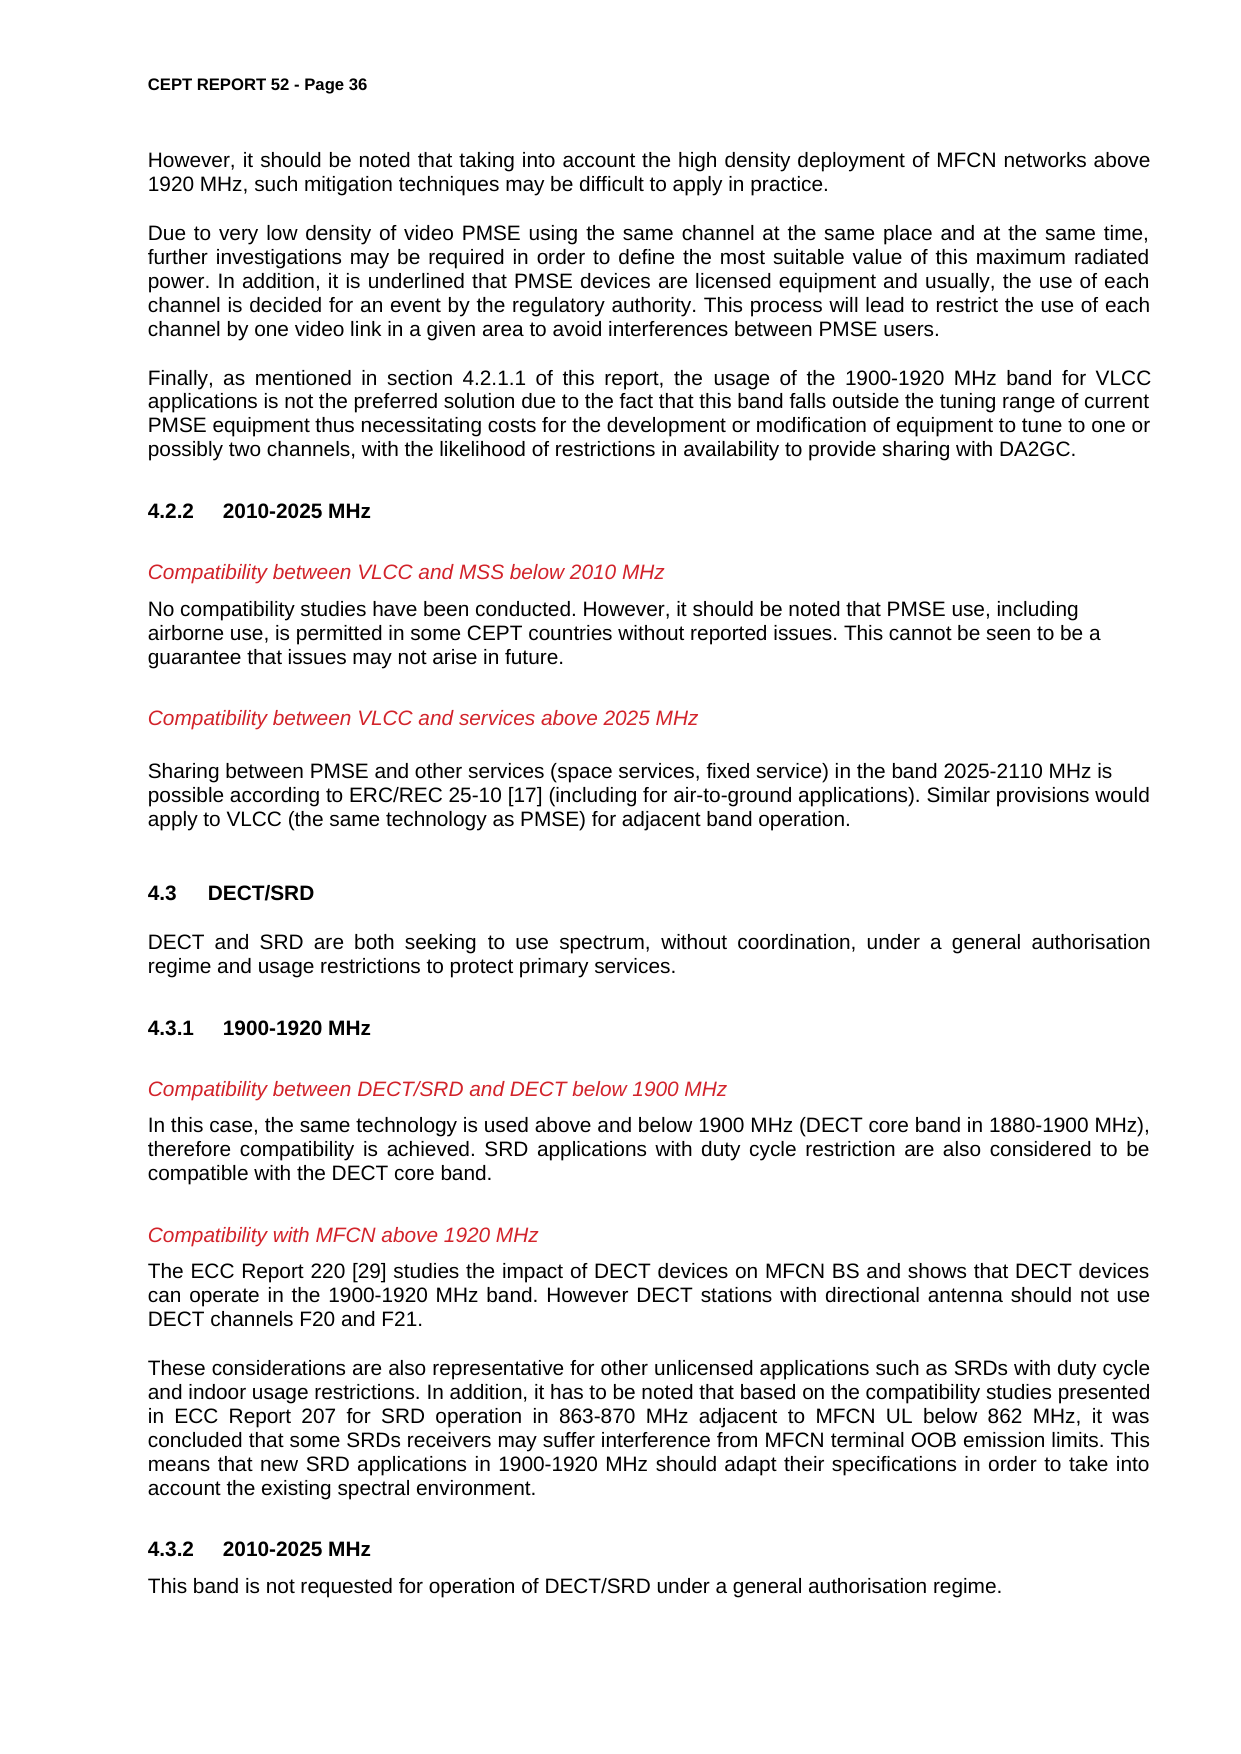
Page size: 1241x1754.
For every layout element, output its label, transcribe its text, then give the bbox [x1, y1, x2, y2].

text These considerations are also representative for other unlicensed applications such as SRDs with duty cycle and indoor usage restrictions. In addition, it has to be noted that based on the compatibility studies presented in ECC Report 207 for SRD operation in 863-870 MHz adjacent to MFCN UL below 862 MHz, it was concluded that some SRDs receivers may suffer interference from MFCN terminal OOB emission limits. This means that new SRD applications in 1900-1920 MHz should adapt their specifications in order to take into account the existing spectral environment. [148, 1356, 1152, 1500]
subtitle Compatibility with MFCN above 1920 MHz [148, 1223, 1152, 1247]
text This band is not requested for operation of DECT/SRD under a general authorisation regime. [148, 1574, 1152, 1598]
text Finally, as mentioned in section 4.2.1.1 of this report, the usage of the 1900-1920 MHz band for VLCC applications is not the preferred solution due to the fact that this band falls outside the tuning range of current PMSE equipment thus necessitating costs for the development or modification of equipment to tune to one or possibly two channels, with the likelihood of restrictions in availability to provide sharing with DA2GC. [148, 365, 1152, 461]
text DECT and SRD are both seeking to use spectrum, without coordination, under a general authorisation regime and usage restrictions to protect primary services. [148, 930, 1152, 978]
subtitle 2010-2025 MHz [148, 1537, 1152, 1561]
subtitle Compatibility between VLCC and MSS below 2010 MHz [148, 560, 1152, 584]
subtitle Compatibility between VLCC and services above 2025 MHz [148, 706, 1152, 730]
text The ECC Report 220 [29] studies the impact of DECT devices on MFCN BS and shows that DECT devices can operate in the 1900-1920 MHz band. However DECT stations with directional antenna should not use DECT channels F20 and F21. [148, 1259, 1152, 1331]
text However, it should be noted that taking into account the high density deployment of MFCN networks above 1920 MHz, such mitigation techniques may be difficult to apply in practice. [148, 148, 1152, 196]
subtitle 1900-1920 MHz [148, 1015, 1152, 1039]
text In this case, the same technology is used above and below 1900 MHz (DECT core band in 1880-1900 MHz), therefore compatibility is achieved. SRD applications with duty cycle restriction are also considered to be compatible with the DECT core band. [148, 1113, 1152, 1185]
subtitle DECT/SRD [148, 881, 1152, 905]
text Sharing between PMSE and other services (space services, fixed service) in the band 2025-2110 MHz is possible according to ERC/REC 25-10 [17] (including for air-to-ground applications). Similar provisions would apply to VLCC (the same technology as PMSE) for adjacent band operation. [148, 759, 1152, 831]
subtitle Compatibility between DECT/SRD and DECT below 1900 MHz [148, 1077, 1152, 1101]
text Due to very low density of video PMSE using the same channel at the same place and at the same time, further investigations may be required in order to define the most suitable value of this maximum radiated power. In addition, it is underlined that PMSE devices are licensed equipment and usually, the use of each channel is decided for an event by the regulatory authority. This process will lead to restrict the use of each channel by one video link in a given area to avoid interferences between PMSE users. [148, 221, 1152, 340]
text No compatibility studies have been conducted. However, it should be noted that PMSE use, including airborne use, is permitted in some CEPT countries without reported issues. This cannot be seen to be a guarantee that issues may not arise in future. [148, 597, 1152, 668]
subtitle 2010-2025 MHz [148, 499, 1152, 523]
